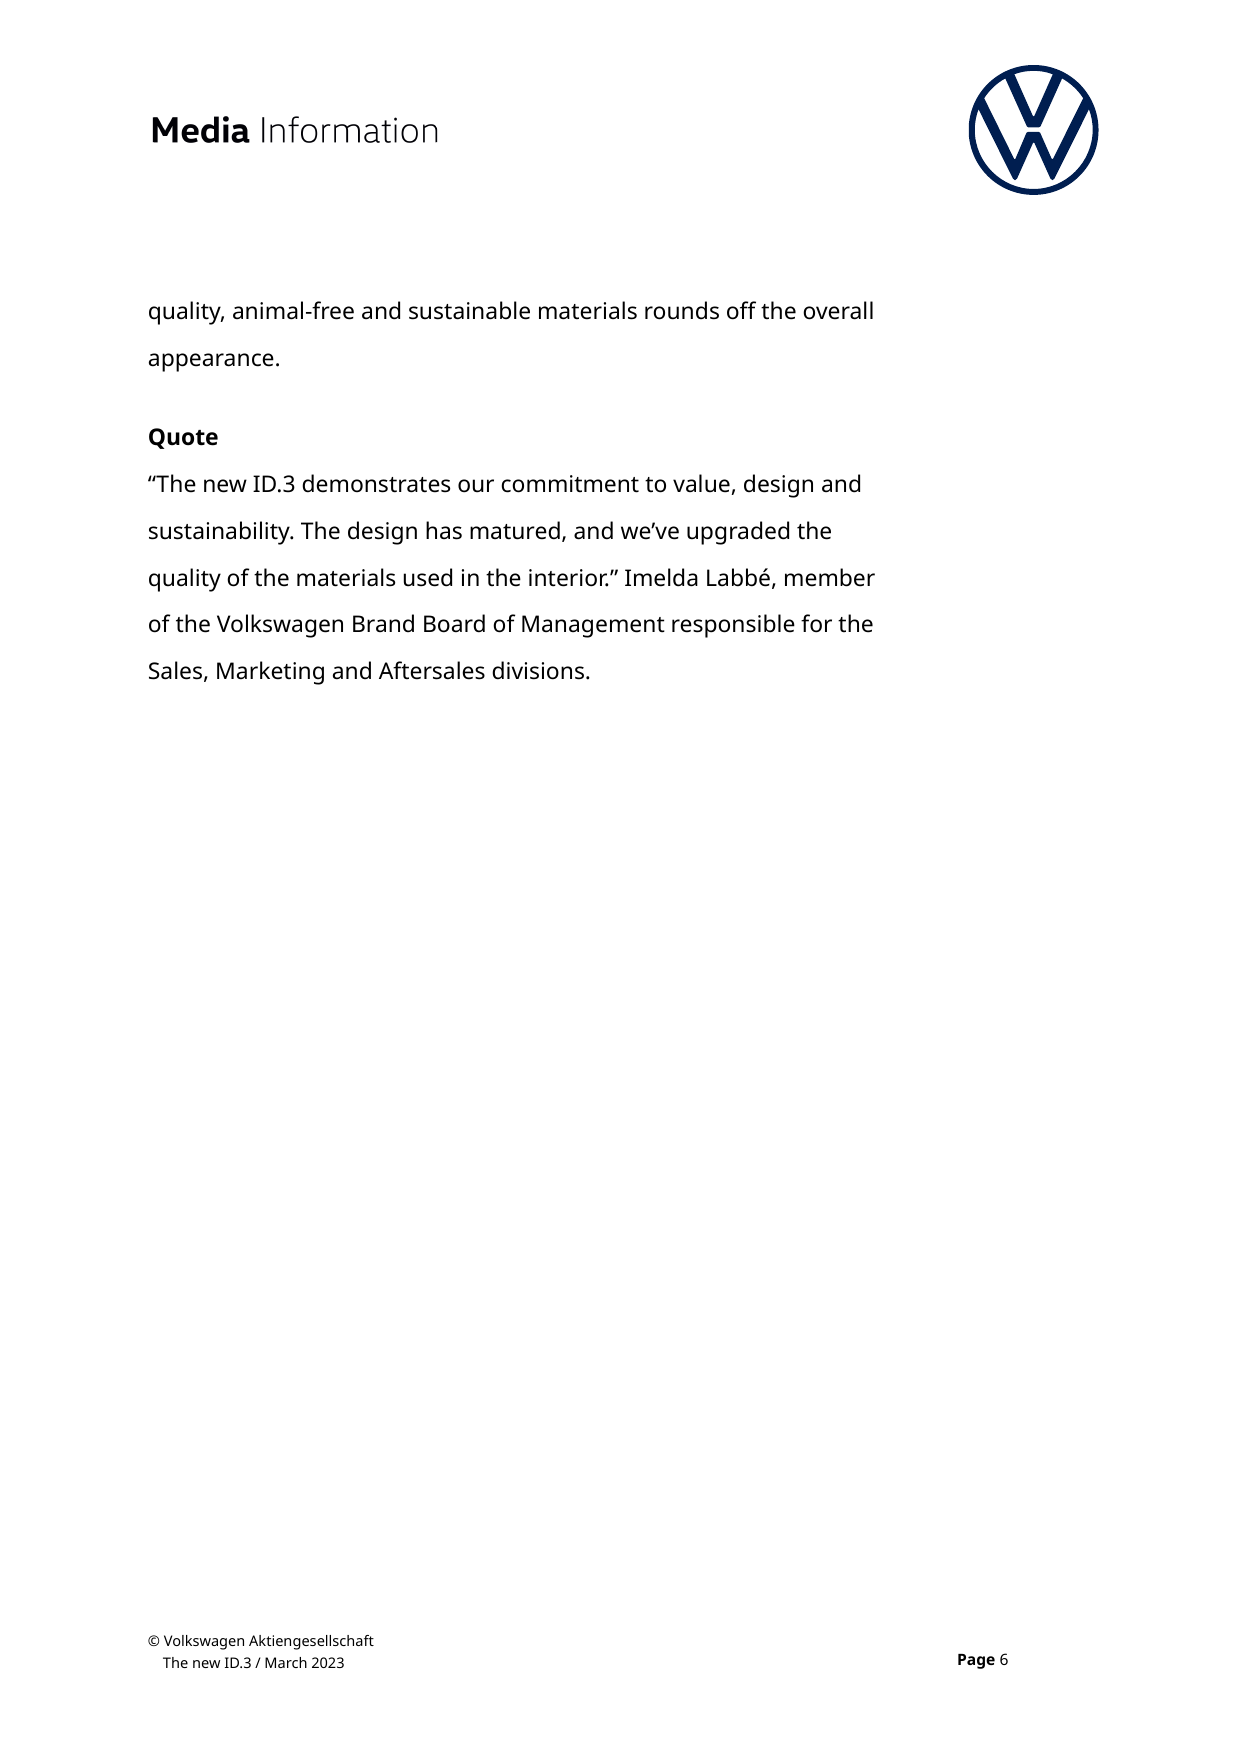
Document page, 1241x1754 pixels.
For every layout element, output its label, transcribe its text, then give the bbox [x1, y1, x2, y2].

picture [147, 112, 442, 148]
text Quote [148, 421, 886, 452]
text “The new ID.3 demonstrates our commitment to value, design and sustainability. The design has matured, and we’ve upgraded the quality of the materials used in the interior.” Imelda Labbé, member of the Volkswagen Brand Board of Management responsible for the Sales, Marketing and Aftersales divisions. [148, 468, 886, 687]
